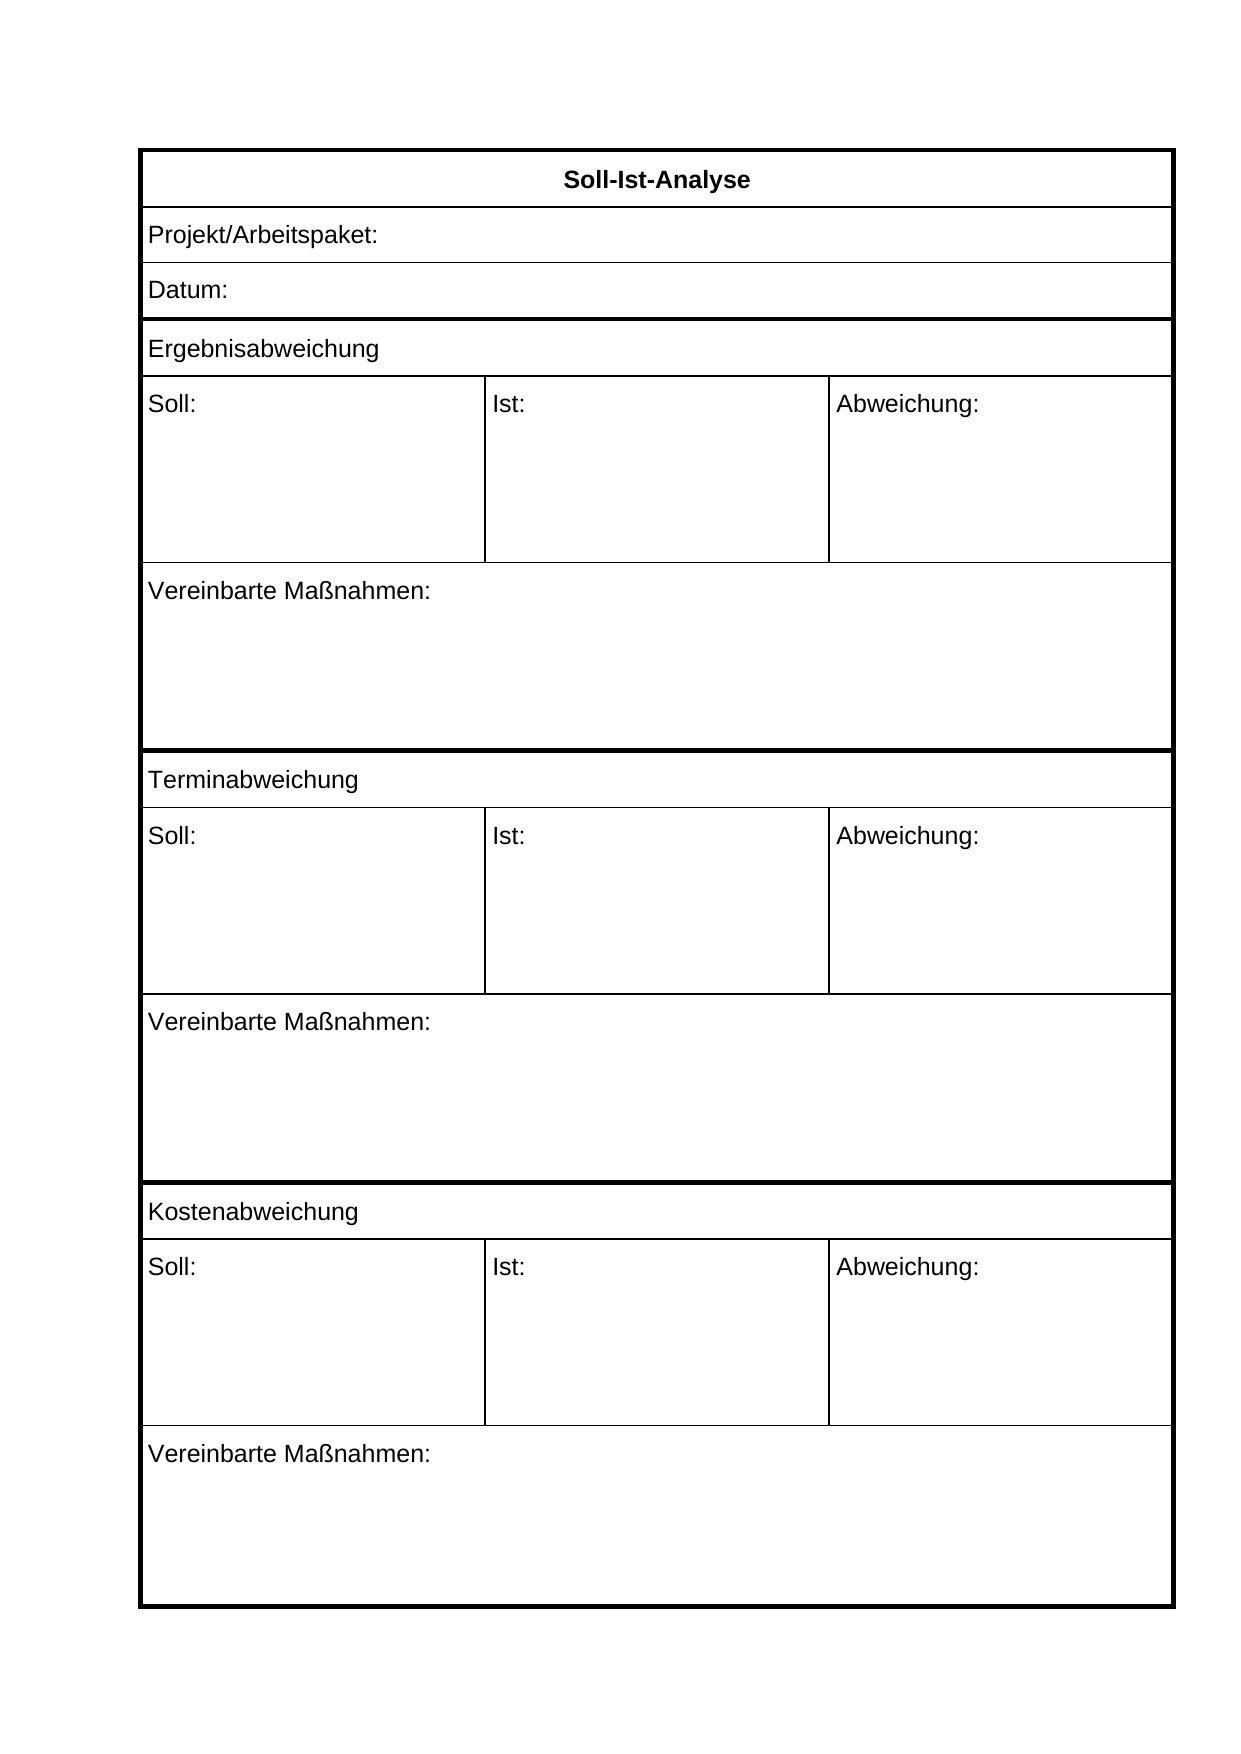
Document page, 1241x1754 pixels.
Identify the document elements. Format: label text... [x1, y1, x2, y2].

table_cell Datum: [143, 263, 1171, 317]
table_cell Ergebnisabweichung [143, 321, 1171, 375]
table_cell Abweichung: [830, 1240, 1171, 1425]
table_cell Terminabweichung [143, 753, 1171, 807]
table_cell Ist: [486, 1240, 828, 1425]
table_header Soll-Ist-Analyse [143, 152, 1171, 206]
table_cell Vereinbarte Maßnahmen: [143, 995, 1171, 1180]
table_cell Projekt/Arbeitspaket: [143, 208, 1171, 261]
table_cell Soll: [143, 1240, 484, 1425]
table_cell Vereinbarte Maßnahmen: [143, 1426, 1171, 1604]
table_cell Abweichung: [830, 808, 1171, 993]
table_cell Soll: [143, 377, 484, 562]
table_cell Soll: [143, 808, 484, 993]
table_cell Ist: [486, 808, 828, 993]
table_cell Vereinbarte Maßnahmen: [143, 563, 1171, 748]
table_cell Ist: [486, 377, 828, 562]
table_cell Kostenabweichung [143, 1185, 1171, 1238]
table_cell Abweichung: [830, 377, 1171, 562]
